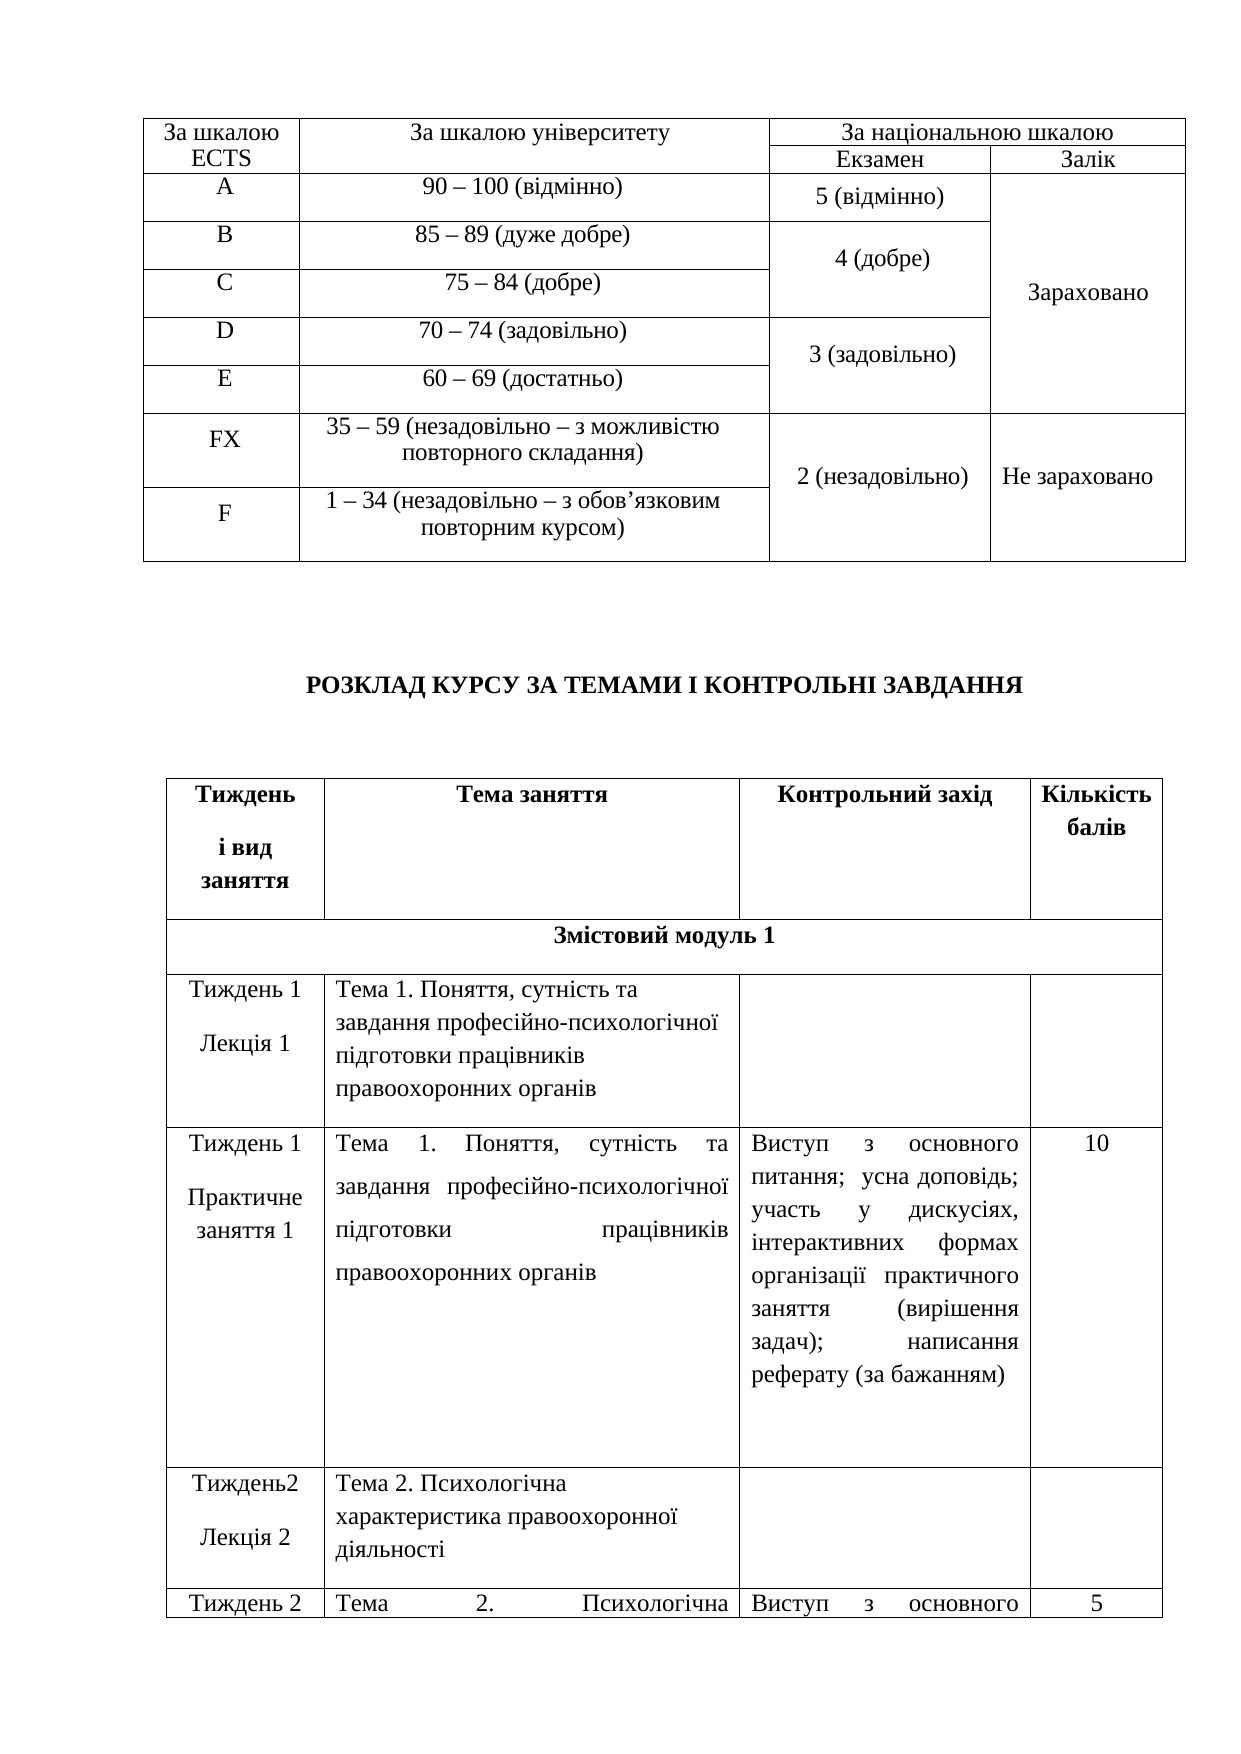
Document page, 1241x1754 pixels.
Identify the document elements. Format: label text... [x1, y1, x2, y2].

table_cell E [144, 366, 299, 413]
table_cell Тема 1. Поняття, сутність та завдання професійно-психологічної підготовки працівників правоохоронних органів [325, 975, 739, 1127]
table_cell C [144, 270, 299, 317]
table_header Тема заняття [325, 779, 739, 919]
table_cell [740, 1468, 1030, 1587]
table_cell A [144, 174, 299, 221]
table_cell Не зараховано [991, 414, 1185, 561]
table_cell 5 (відмінно) [770, 174, 990, 221]
text РОЗКЛАД КУРСУ ЗА ТЕМАМИ І КОНТРОЛЬНІ ЗАВДАННЯ [177, 670, 1152, 699]
table_header За шкалою ECTS [144, 119, 299, 172]
table_header Кількість балів [1031, 779, 1162, 919]
table_cell Тиждень 1 Лекція 1 [167, 975, 324, 1127]
table_cell 75 – 84 (добре) [300, 270, 769, 317]
table_cell Тема 2. Психологічна характеристика правоохоронної діяльності [325, 1468, 739, 1587]
table_cell Залік [991, 146, 1185, 172]
table_cell D [144, 318, 299, 364]
table_cell 10 [1031, 1128, 1162, 1467]
table_cell [740, 975, 1030, 1127]
table_cell [1031, 975, 1162, 1127]
table_cell 3 (задовільно) [770, 318, 990, 413]
table_cell 4 (добре) [770, 222, 990, 317]
table_header За національною шкалою [770, 119, 1185, 145]
table_cell FX [144, 414, 299, 487]
table_cell 5 [1031, 1589, 1162, 1617]
table_cell 85 – 89 (дуже добре) [300, 222, 769, 268]
table_cell B [144, 222, 299, 268]
table_cell Тиждень2 Лекція 2 [167, 1468, 324, 1587]
table_cell 70 – 74 (задовільно) [300, 318, 769, 364]
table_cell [740, 1589, 1030, 1617]
table_cell 2 (незадовільно) [770, 414, 990, 561]
table_cell [1031, 1468, 1162, 1587]
table_cell F [144, 488, 299, 561]
table_cell 35 – 59 (незадовільно – з можливістю повторного складання) [300, 414, 769, 487]
table_cell Екзамен [770, 146, 990, 172]
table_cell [325, 1589, 739, 1617]
table_cell Тиждень 1 Практичне заняття 1 [167, 1128, 324, 1467]
table_header Тиждень і вид заняття [167, 779, 324, 919]
table_cell Тема 1. Поняття, сутність та завдання професійно-психологічної підготовки працівників правоохоронних органів [325, 1128, 739, 1467]
table_header За шкалою університету [300, 119, 769, 172]
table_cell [167, 1589, 324, 1617]
table_cell 60 – 69 (достатньо) [300, 366, 769, 413]
table_cell 1 – 34 (незадовільно – з обов’язковим повторним курсом) [300, 488, 769, 561]
table_cell Зараховано [991, 174, 1185, 413]
table_header Контрольний захід [740, 779, 1030, 919]
table_cell Змістовий модуль 1 [167, 920, 1162, 973]
table_cell 90 – 100 (відмінно) [300, 174, 769, 221]
